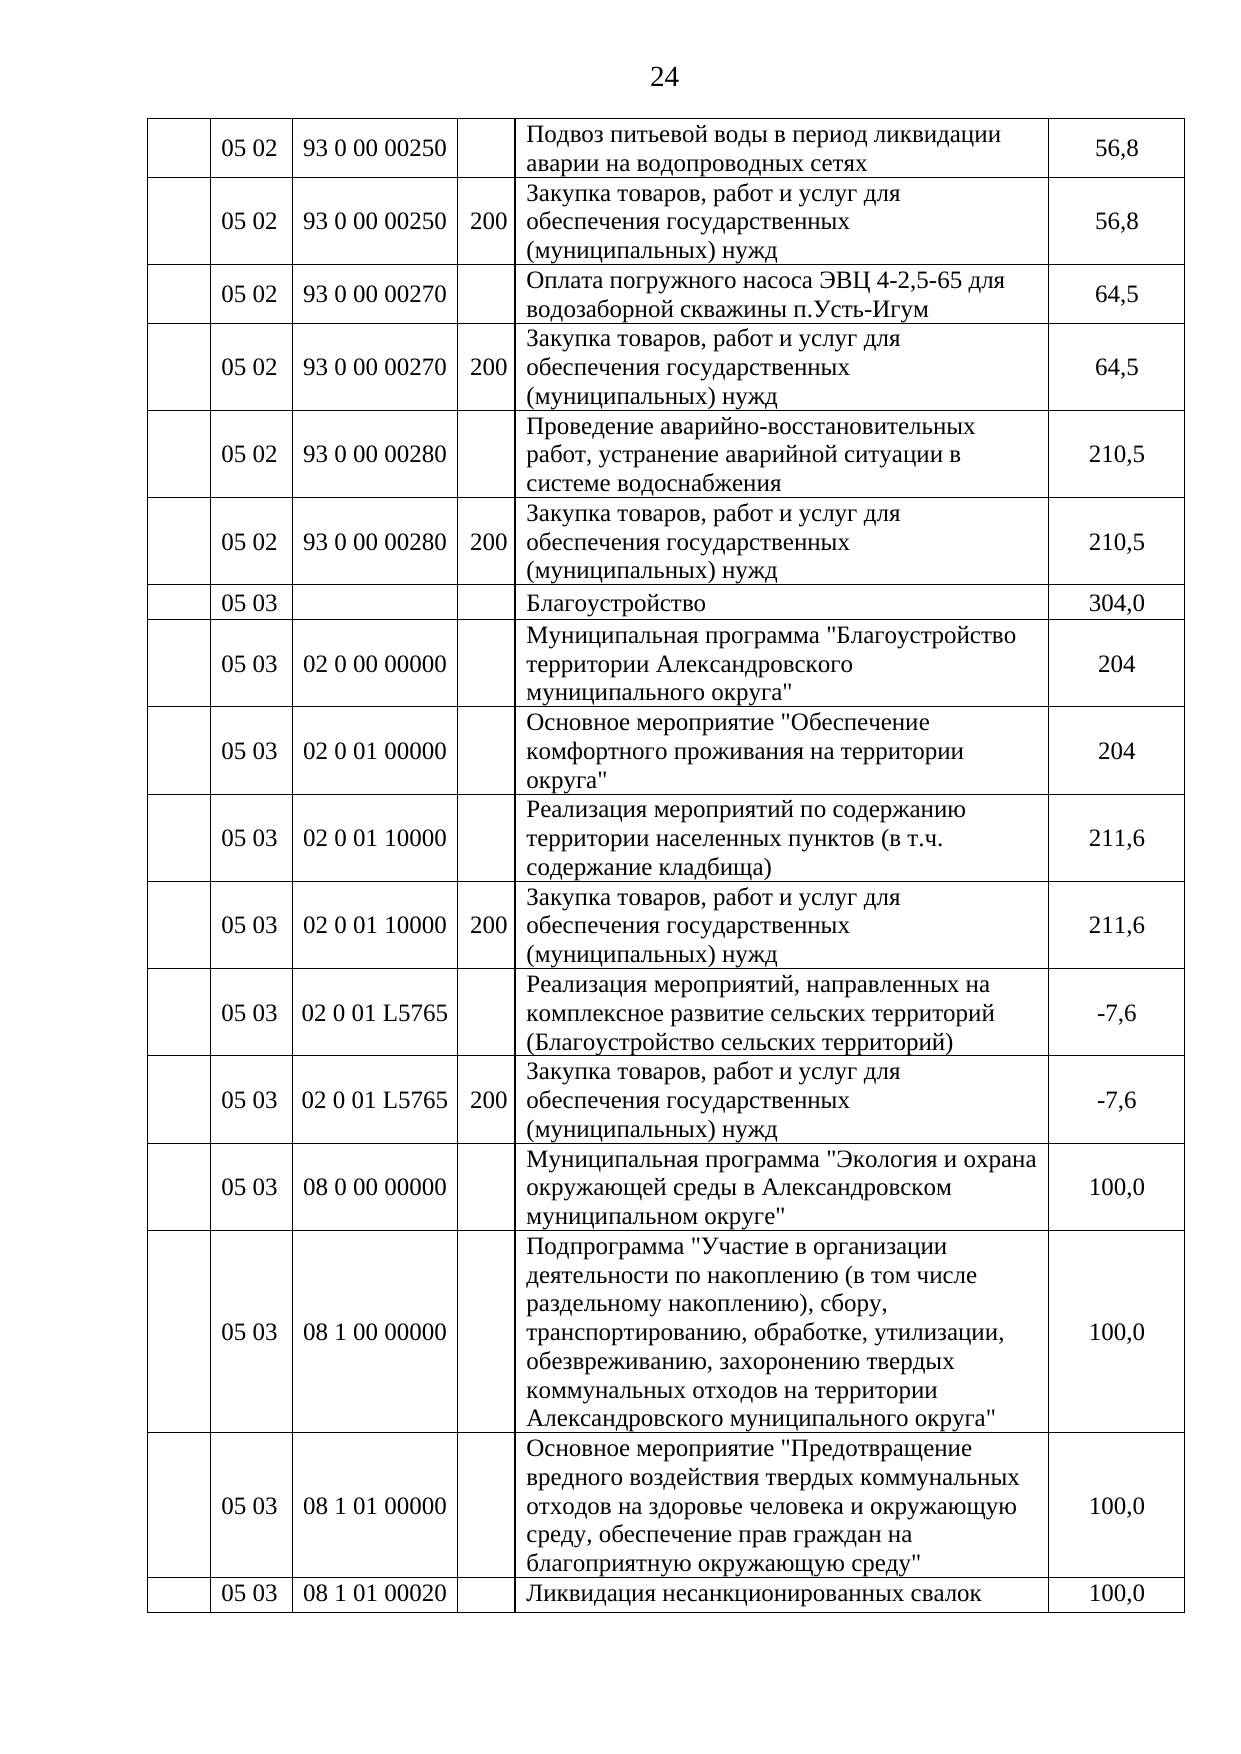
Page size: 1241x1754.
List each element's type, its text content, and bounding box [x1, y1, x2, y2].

table_cell [458, 265, 514, 322]
table_cell 200 [458, 324, 514, 410]
table_cell 05 03 [211, 882, 292, 968]
table_cell 200 [458, 178, 514, 264]
table_cell 210,5 [1049, 411, 1184, 497]
table_cell Подпрограмма "Участие в организации деятельности по накоплению (в том числе раздельному накоплению), сбору, транспортированию, обработке, утилизации, обезвреживанию, захоронению твердых коммунальных отходов на территории Александровского муниципального округа" [516, 1231, 1048, 1432]
table_cell 204 [1049, 707, 1184, 793]
table_cell 05 03 [211, 969, 292, 1055]
table_cell [458, 620, 514, 706]
table_cell [148, 498, 210, 584]
table_cell 200 [458, 1056, 514, 1143]
table_cell Благоустройство [516, 585, 1048, 619]
table_cell [148, 1433, 210, 1577]
table_cell 100,0 [1049, 1578, 1184, 1612]
table_cell [148, 795, 210, 881]
table_cell [148, 411, 210, 497]
table_cell [148, 265, 210, 322]
table_cell Закупка товаров, работ и услуг для обеспечения государственных (муниципальных) нужд [516, 324, 1048, 410]
table_cell 93 0 00 00280 [293, 411, 457, 497]
table_cell Муниципальная программа "Благоустройство территории Александровского муниципального округа" [516, 620, 1048, 706]
table_cell [148, 585, 210, 619]
table_cell [293, 585, 457, 619]
table_cell Оплата погружного насоса ЭВЦ 4-2,5-65 для водозаборной скважины п.Усть-Игум [516, 265, 1048, 322]
table_cell 100,0 [1049, 1144, 1184, 1230]
table_cell 100,0 [1049, 1231, 1184, 1432]
table_cell 211,6 [1049, 882, 1184, 968]
table_cell [148, 969, 210, 1055]
table_cell 02 0 01 10000 [293, 882, 457, 968]
table_cell 05 02 [211, 411, 292, 497]
table_cell [148, 707, 210, 793]
table_cell 93 0 00 00270 [293, 324, 457, 410]
table_cell [458, 1578, 514, 1612]
table_cell [148, 620, 210, 706]
table_cell -7,6 [1049, 1056, 1184, 1143]
table_cell [148, 1144, 210, 1230]
table_cell 05 03 [211, 795, 292, 881]
table_cell Основное мероприятие "Обеспечение комфортного проживания на территории округа" [516, 707, 1048, 793]
table_cell 200 [458, 498, 514, 584]
table_cell 05 03 [211, 1056, 292, 1143]
table_cell [458, 969, 514, 1055]
table_cell [148, 1056, 210, 1143]
table_cell [148, 1578, 210, 1612]
table_cell [148, 119, 210, 177]
table_cell [458, 411, 514, 497]
table_cell 05 02 [211, 265, 292, 322]
table_cell [148, 1231, 210, 1432]
table_cell 05 03 [211, 1433, 292, 1577]
table_cell 05 02 [211, 324, 292, 410]
table_cell Закупка товаров, работ и услуг для обеспечения государственных (муниципальных) нужд [516, 1056, 1048, 1143]
table_cell 05 03 [211, 1578, 292, 1612]
table_cell [458, 1433, 514, 1577]
table_cell [458, 1231, 514, 1432]
table_cell Закупка товаров, работ и услуг для обеспечения государственных (муниципальных) нужд [516, 882, 1048, 968]
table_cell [516, 1578, 1048, 1612]
table_cell [148, 324, 210, 410]
table_cell [148, 178, 210, 264]
table_cell [148, 882, 210, 968]
table_cell 05 03 [211, 1231, 292, 1432]
table_cell 56,8 [1049, 178, 1184, 264]
table_cell 02 0 01 00000 [293, 707, 457, 793]
table_cell [458, 119, 514, 177]
table_cell [458, 795, 514, 881]
table_cell Реализация мероприятий по содержанию территории населенных пунктов (в т.ч. содержание кладбища) [516, 795, 1048, 881]
table_cell [458, 585, 514, 619]
table_cell 05 02 [211, 498, 292, 584]
table_cell Муниципальная программа "Экология и охрана окружающей среды в Александровском муниципальном округе" [516, 1144, 1048, 1230]
table_cell 02 0 01 L5765 [293, 969, 457, 1055]
table_cell 56,8 [1049, 119, 1184, 177]
table_cell 64,5 [1049, 265, 1184, 322]
table_cell 211,6 [1049, 795, 1184, 881]
table_cell 93 0 00 00270 [293, 265, 457, 322]
table_cell 204 [1049, 620, 1184, 706]
table_cell 210,5 [1049, 498, 1184, 584]
table_cell -7,6 [1049, 969, 1184, 1055]
table_cell 93 0 00 00250 [293, 178, 457, 264]
table_cell 02 0 00 00000 [293, 620, 457, 706]
table_cell [458, 1144, 514, 1230]
table_cell 08 1 00 00000 [293, 1231, 457, 1432]
table_cell 05 02 [211, 119, 292, 177]
table_cell 05 03 [211, 620, 292, 706]
table_cell 08 1 01 00020 [293, 1578, 457, 1612]
table_cell 93 0 00 00250 [293, 119, 457, 177]
table_cell 304,0 [1049, 585, 1184, 619]
table_cell 05 03 [211, 707, 292, 793]
table_cell 05 02 [211, 178, 292, 264]
table_cell [458, 707, 514, 793]
table_cell 08 0 00 00000 [293, 1144, 457, 1230]
table_cell 05 03 [211, 585, 292, 619]
table_cell 93 0 00 00280 [293, 498, 457, 584]
table_cell 02 0 01 L5765 [293, 1056, 457, 1143]
table_cell 64,5 [1049, 324, 1184, 410]
table_cell 05 03 [211, 1144, 292, 1230]
table_cell 02 0 01 10000 [293, 795, 457, 881]
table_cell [516, 178, 1048, 264]
table_cell 100,0 [1049, 1433, 1184, 1577]
table_cell 200 [458, 882, 514, 968]
table_cell Подвоз питьевой воды в период ликвидации аварии на водопроводных сетях [516, 119, 1048, 177]
table_cell Реализация мероприятий, направленных на комплексное развитие сельских территорий (Благоустройство сельских территорий) [516, 969, 1048, 1055]
table_cell 08 1 01 00000 [293, 1433, 457, 1577]
table_cell Закупка товаров, работ и услуг для обеспечения государственных (муниципальных) нужд [516, 498, 1048, 584]
table_cell Основное мероприятие "Предотвращение вредного воздействия твердых коммунальных отходов на здоровье человека и окружающую среду, обеспечение прав граждан на благоприятную окружающую среду" [516, 1433, 1048, 1577]
table_cell Проведение аварийно-восстановительных работ, устранение аварийной ситуации в системе водоснабжения [516, 411, 1048, 497]
